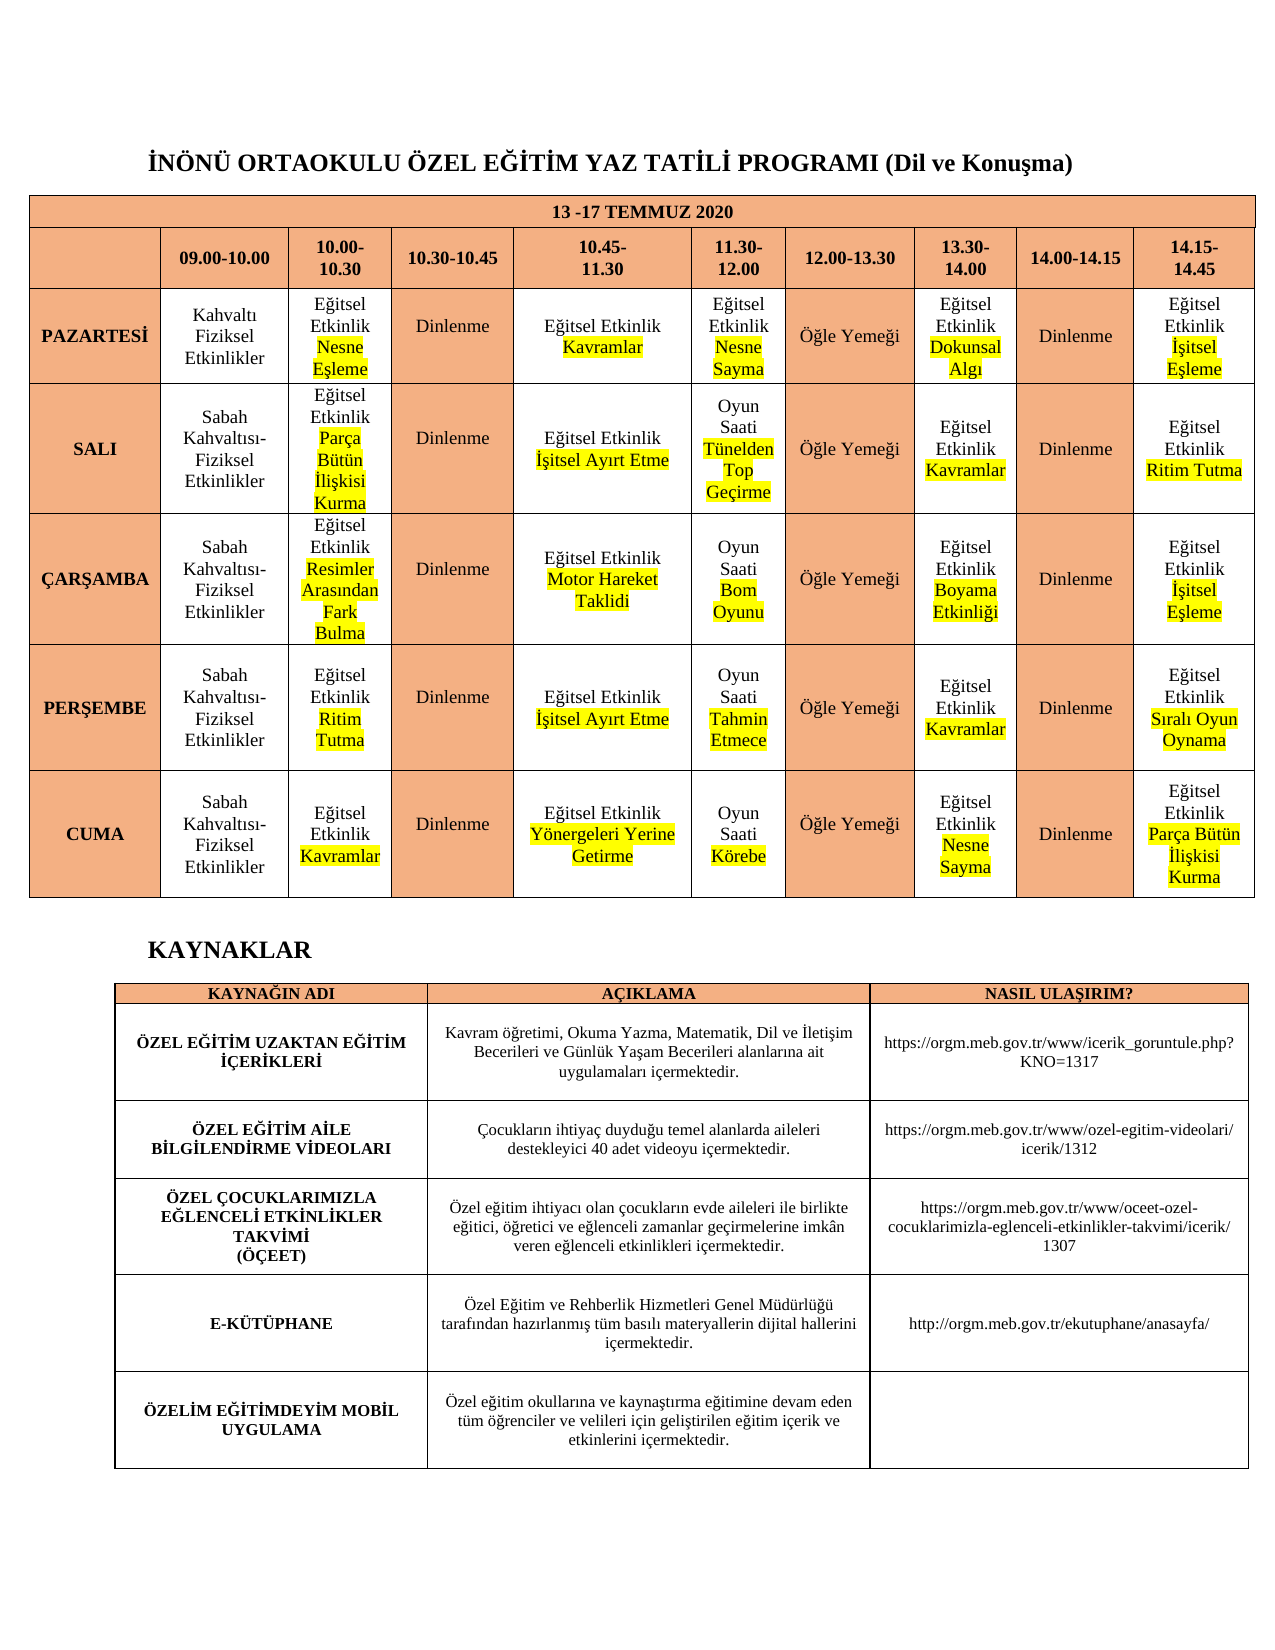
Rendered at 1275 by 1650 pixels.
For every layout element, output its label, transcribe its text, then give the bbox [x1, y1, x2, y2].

table_cell Çocukların ihtiyaç duyduğu temel alanlarda aileleri destekleyici 40 adet videoyu içermektedir. [428, 1101, 869, 1177]
table_cell Oyun Saati Bom Oyunu [692, 514, 785, 644]
table_cell [871, 1372, 1248, 1468]
table_cell Dinlenme [1017, 771, 1133, 897]
table_cell Oyun Saati Tahmin Etmece [692, 645, 785, 770]
table_cell CUMA [30, 771, 160, 897]
table_cell Eğitsel Etkinlik Nesne Sayma [692, 289, 785, 383]
table_cell 11.30- 12.00 [692, 228, 785, 288]
table_cell ÖZEL EĞİTİM AİLE BİLGİLENDİRME VİDEOLARI [116, 1101, 427, 1177]
table_cell SALI [30, 384, 160, 513]
table_cell [30, 228, 160, 288]
table_cell Eğitsel Etkinlik Yönergeleri Yerine Getirme [514, 771, 691, 897]
table_cell 14.00-14.15 [1017, 228, 1133, 288]
table_cell https://orgm.meb.gov.tr/www/oceet-ozel-cocuklarimizla-eglenceli-etkinlikler-takvimi/icerik/1307 [871, 1179, 1248, 1274]
table_cell Öğle Yemeği [786, 645, 914, 770]
table_cell Dinlenme [392, 384, 513, 513]
table_cell 10.30-10.45 [392, 228, 513, 288]
table_cell Eğitsel Etkinlik Motor Hareket Taklidi [514, 514, 691, 644]
table_cell Kavram öğretimi, Okuma Yazma, Matematik, Dil ve İletişim Becerileri ve Günlük Yaşam Becerileri alanlarına ait uygulamaları içermektedir. [428, 1004, 869, 1100]
table_cell Eğitsel Etkinlik Dokunsal Algı [915, 289, 1016, 383]
table_cell Eğitsel Etkinlik Sıralı Oyun Oynama [1134, 645, 1254, 770]
table_header 13 -17 TEMMUZ 2020 [30, 196, 1255, 227]
table_header KAYNAĞIN ADI [116, 984, 427, 1003]
table_cell Eğitsel Etkinlik Ritim Tutma [1134, 384, 1254, 513]
table_cell Sabah Kahvaltısı- Fiziksel Etkinlikler [161, 514, 288, 644]
table_cell Eğitsel Etkinlik Parça Bütün İlişkisi Kurma [289, 384, 391, 513]
table_cell Dinlenme [1017, 384, 1133, 513]
text İNÖNÜ ORTAOKULU ÖZEL EĞİTİM YAZ TATİLİ PROGRAMI (Dil ve Konuşma) [148, 148, 1127, 176]
table_cell Dinlenme [392, 514, 513, 644]
table_cell 14.15- 14.45 [1134, 228, 1254, 288]
table_cell 09.00-10.00 [161, 228, 288, 288]
table_cell Özel eğitim ihtiyacı olan çocukların evde aileleri ile birlikte eğitici, öğretici ve eğlenceli zamanlar geçirmelerine imkân veren eğlenceli etkinlikleri içermektedir. [428, 1179, 869, 1274]
table_cell Öğle Yemeği [786, 514, 914, 644]
table_cell ÖZELİM EĞİTİMDEYİM MOBİL UYGULAMA [116, 1372, 427, 1468]
table_cell Özel Eğitim ve Rehberlik Hizmetleri Genel Müdürlüğü tarafından hazırlanmış tüm basılı materyallerin dijital hallerini içermektedir. [428, 1275, 869, 1371]
table_cell ÖZEL EĞİTİM UZAKTAN EĞİTİM İÇERİKLERİ [116, 1004, 427, 1100]
text KAYNAKLAR [148, 935, 1127, 964]
table_cell 10.45- 11.30 [514, 228, 691, 288]
table_cell Eğitsel Etkinlik İşitsel Eşleme [1134, 514, 1254, 644]
table_cell Kahvaltı Fiziksel Etkinlikler [161, 289, 288, 383]
table_cell Eğitsel Etkinlik İşitsel Ayırt Etme [514, 645, 691, 770]
table_cell Oyun Saati Tünelden Top Geçirme [692, 384, 785, 513]
table_cell E-KÜTÜPHANE [116, 1275, 427, 1371]
table_cell https://orgm.meb.gov.tr/www/icerik_goruntule.php?KNO=1317 [871, 1004, 1248, 1100]
table_cell http://orgm.meb.gov.tr/ekutuphane/anasayfa/ [871, 1275, 1248, 1371]
table_header NASIL ULAŞIRIM? [871, 984, 1248, 1003]
table_cell Eğitsel Etkinlik Kavramlar [915, 384, 1016, 513]
table_cell Eğitsel Etkinlik Nesne Eşleme [289, 289, 391, 383]
table_cell Özel eğitim okullarına ve kaynaştırma eğitimine devam eden tüm öğrenciler ve velileri için geliştirilen eğitim içerik ve etkinlerini içermektedir. [428, 1372, 869, 1468]
table_cell Dinlenme [1017, 289, 1133, 383]
table_cell Dinlenme [1017, 514, 1133, 644]
table_cell Oyun Saati Körebe [692, 771, 785, 897]
table_cell Eğitsel Etkinlik Kavramlar [289, 771, 391, 897]
table_cell Eğitsel Etkinlik Kavramlar [915, 645, 1016, 770]
table_cell Öğle Yemeği [786, 384, 914, 513]
table_cell Sabah Kahvaltısı- Fiziksel Etkinlikler [161, 645, 288, 770]
table_cell ÇARŞAMBA [30, 514, 160, 644]
table_cell Dinlenme [392, 289, 513, 383]
table_cell https://orgm.meb.gov.tr/www/ozel-egitim-videolari/icerik/1312 [871, 1101, 1248, 1177]
table_cell Eğitsel Etkinlik Ritim Tutma [289, 645, 391, 770]
table_cell Dinlenme [392, 771, 513, 897]
table_header AÇIKLAMA [428, 984, 869, 1003]
table_cell Dinlenme [392, 645, 513, 770]
table_cell PAZARTESİ [30, 289, 160, 383]
table_cell Eğitsel Etkinlik İşitsel Eşleme [1134, 289, 1254, 383]
table_cell Öğle Yemeği [786, 771, 914, 897]
table_cell PERŞEMBE [30, 645, 160, 770]
table_cell 12.00-13.30 [786, 228, 914, 288]
table_cell Eğitsel Etkinlik İşitsel Ayırt Etme [514, 384, 691, 513]
table_cell 10.00- 10.30 [289, 228, 391, 288]
table_cell Eğitsel Etkinlik Nesne Sayma [915, 771, 1016, 897]
table_cell Dinlenme [1017, 645, 1133, 770]
table_cell Öğle Yemeği [786, 289, 914, 383]
table_cell Eğitsel Etkinlik Parça Bütün İlişkisi Kurma [1134, 771, 1254, 897]
table_cell Sabah Kahvaltısı- Fiziksel Etkinlikler [161, 384, 288, 513]
table_cell Eğitsel Etkinlik Boyama Etkinliği [915, 514, 1016, 644]
table_cell Eğitsel Etkinlik Resimler Arasından Fark Bulma [289, 514, 391, 644]
table_cell Sabah Kahvaltısı- Fiziksel Etkinlikler [161, 771, 288, 897]
table_cell ÖZEL ÇOCUKLARIMIZLA EĞLENCELİ ETKİNLİKLER TAKVİMİ (ÖÇEET) [116, 1179, 427, 1274]
table_cell 13.30- 14.00 [915, 228, 1016, 288]
table_cell Eğitsel Etkinlik Kavramlar [514, 289, 691, 383]
